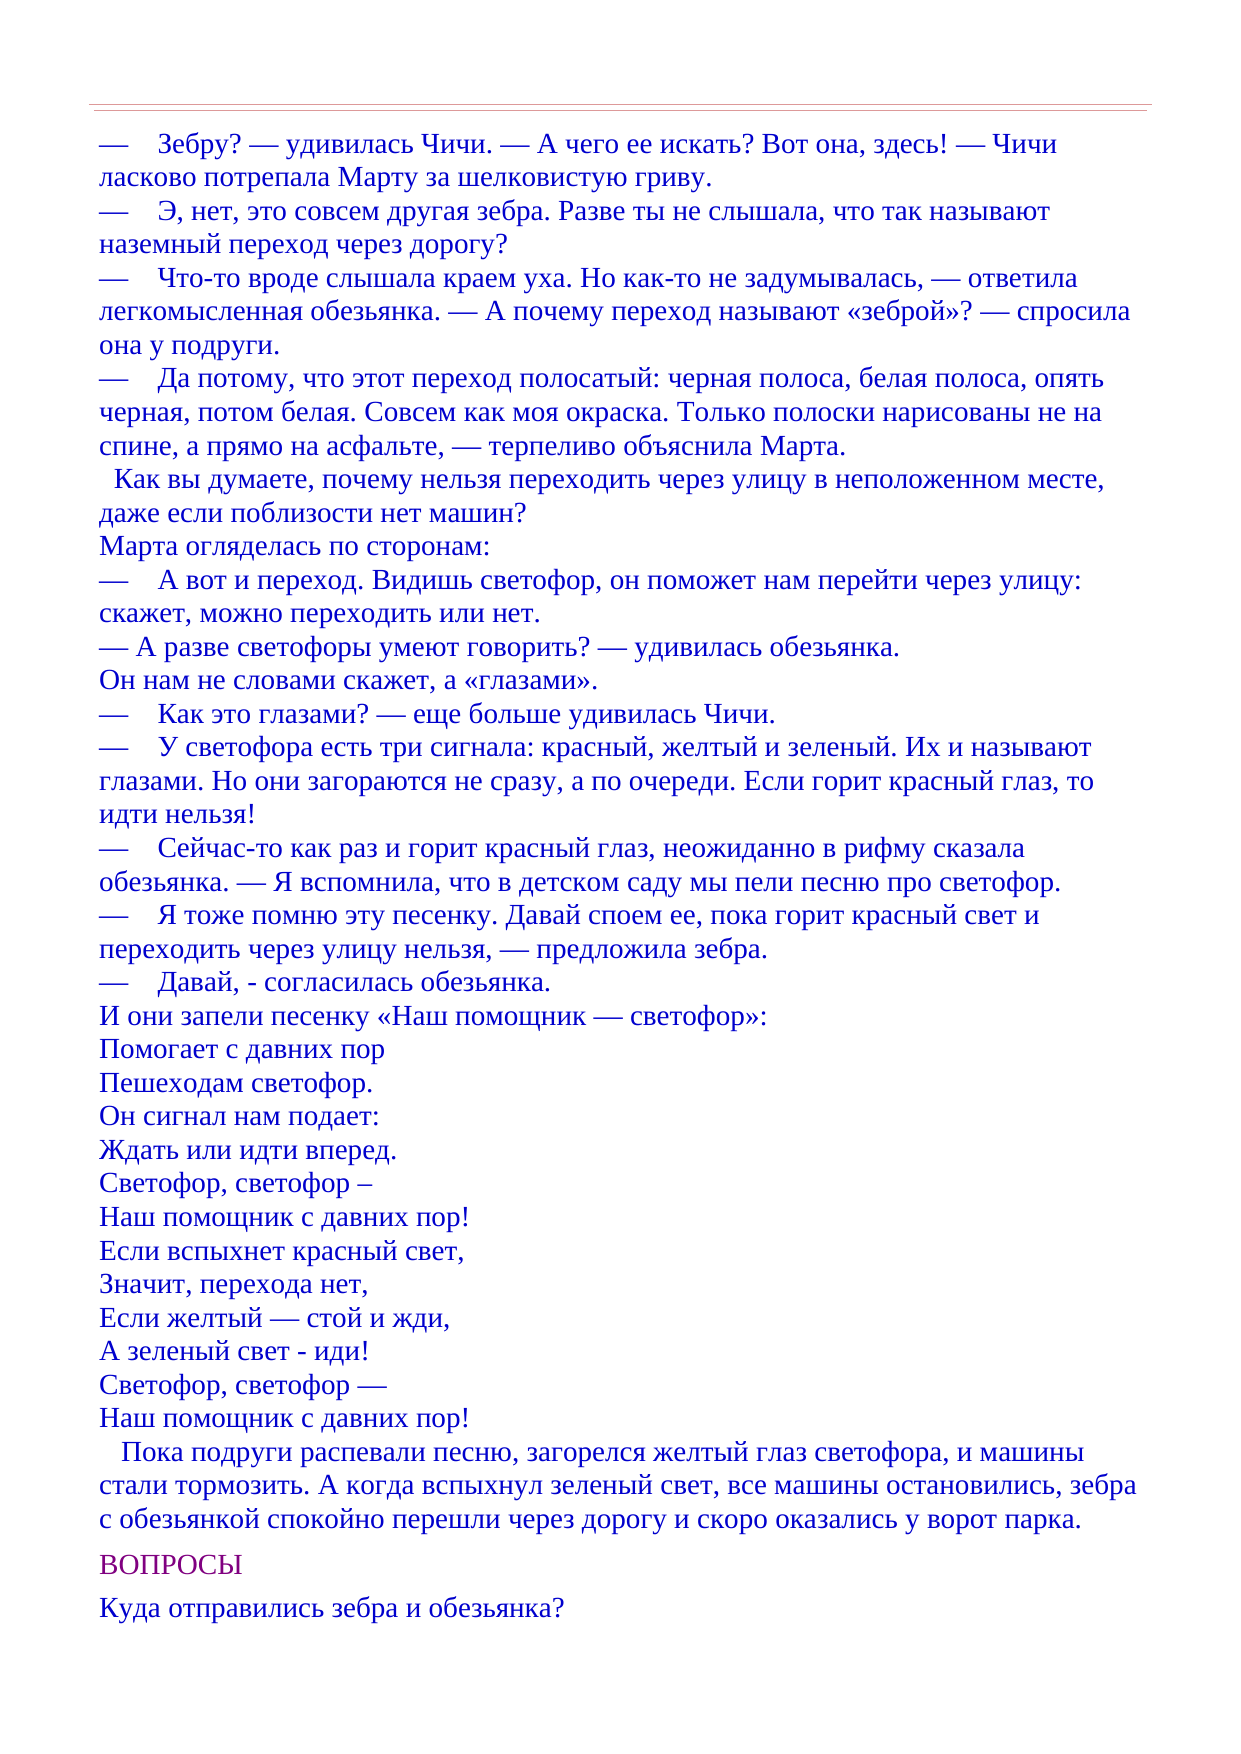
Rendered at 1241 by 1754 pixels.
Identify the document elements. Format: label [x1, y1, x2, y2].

table_header [89, 105, 1152, 1634]
